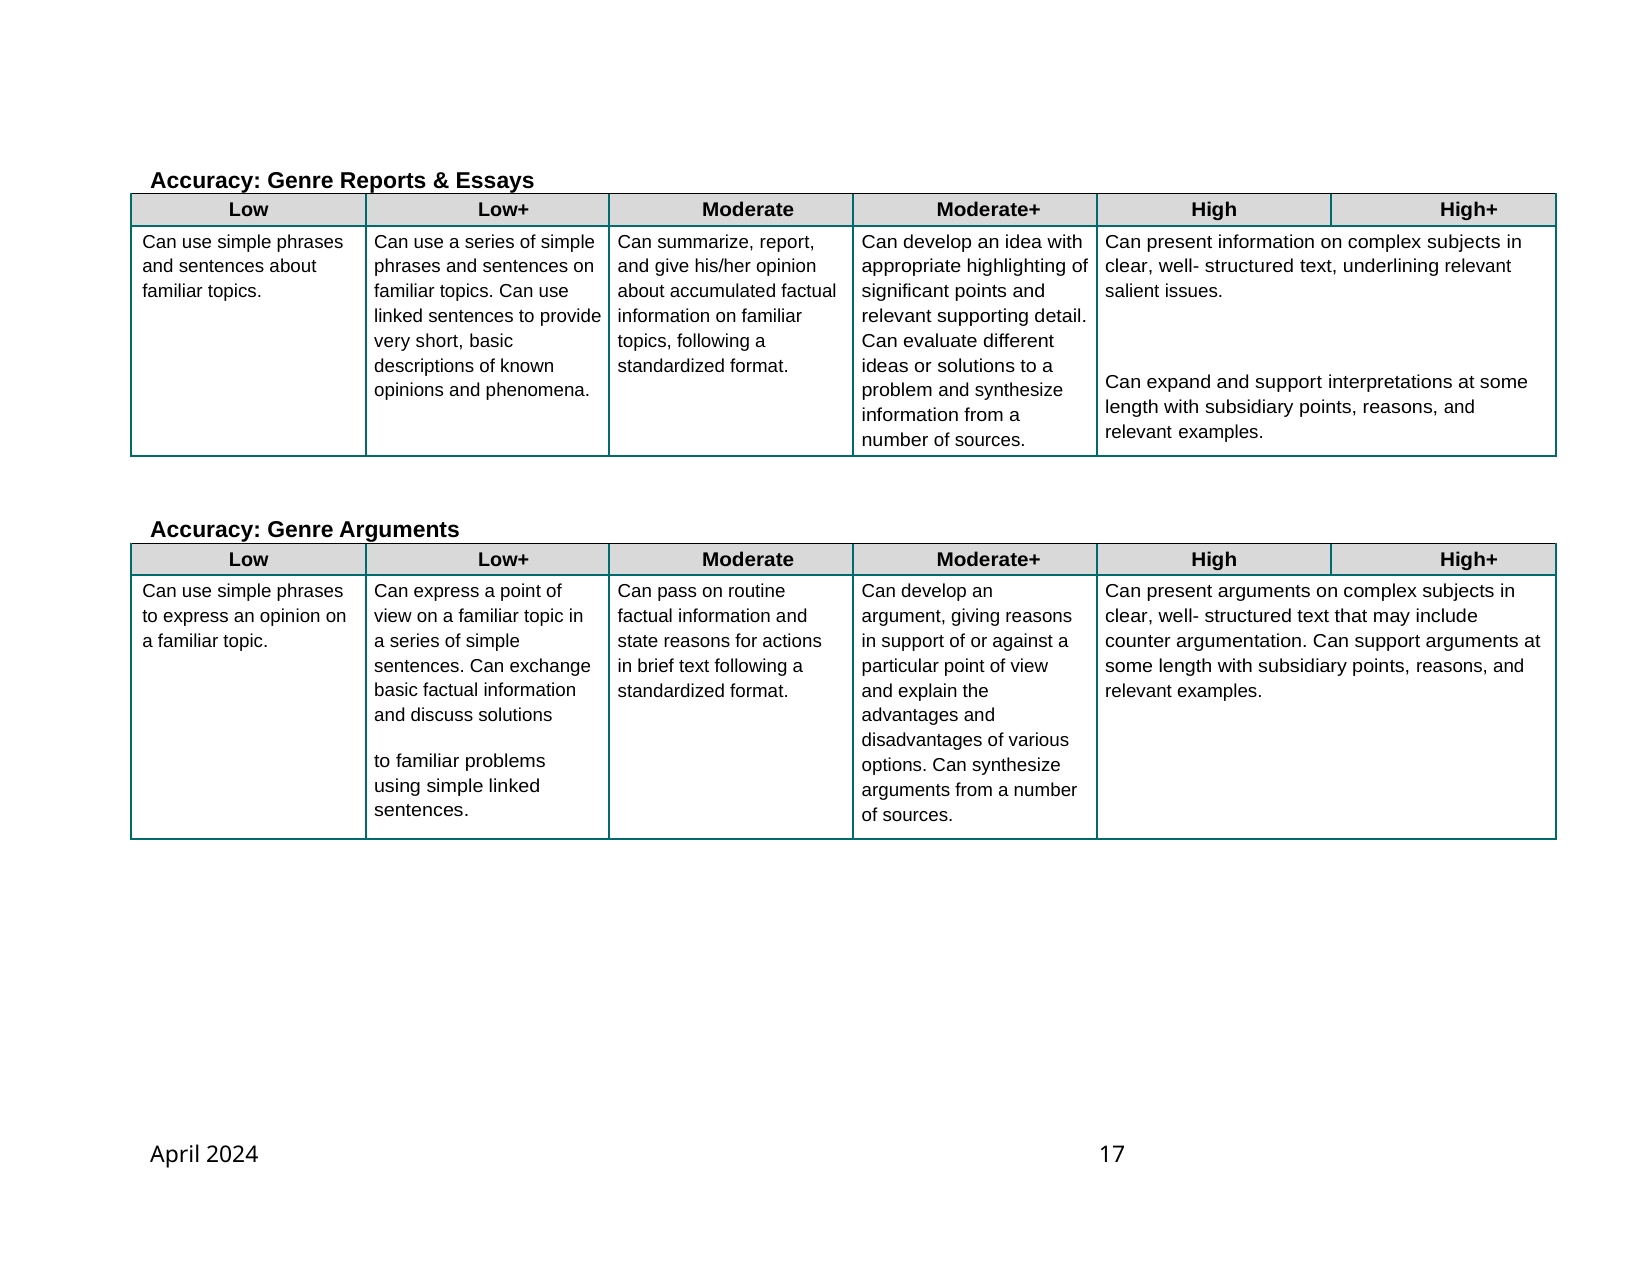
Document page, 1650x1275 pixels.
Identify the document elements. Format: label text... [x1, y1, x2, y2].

table_header Low [132, 544, 365, 574]
table_header Moderate [610, 544, 852, 574]
table_cell Can use a series of simple phrases and sentences on familiar topics. Can use linked sentences to provide very short, basic descriptions of known opinions and phenomena. [367, 227, 608, 454]
text Accuracy: Genre Arguments [150, 516, 1546, 543]
table_header High+ [1332, 544, 1555, 574]
table_header High [1098, 544, 1330, 574]
table_cell Can develop an argument, giving reasons in support of or against a particular point of view and explain the advantages and disadvantages of various options. Can synthesize arguments from a number of sources. [854, 576, 1096, 838]
table_cell Can use simple phrases and sentences about familiar topics. [132, 227, 365, 454]
table_cell Can use simple phrases to express an opinion on a familiar topic. [132, 576, 365, 838]
table_cell Can summarize, report, and give his/her opinion about accumulated factual information on familiar topics, following a standardized format. [610, 227, 852, 454]
table_cell Can express a point of view on a familiar topic in a series of simple sentences. Can exchange basic factual information and discuss solutions to familiar problems using simple linked sentences. [367, 576, 608, 838]
table_header High+ [1332, 194, 1555, 225]
table_header Low+ [367, 194, 608, 225]
table_header Low+ [367, 544, 608, 574]
table_cell Can pass on routine factual information and state reasons for actions in brief text following a standardized format. [610, 576, 852, 838]
table_header Moderate [610, 194, 852, 225]
table_header Moderate+ [854, 544, 1096, 574]
table_cell Can present information on complex subjects in clear, well- structured text, underlining relevant salient issues. Can expand and support interpretations at some length with subsidiary points, reasons, and relevant examples. [1098, 227, 1555, 454]
table_header High [1098, 194, 1330, 225]
table_header Moderate+ [854, 194, 1096, 225]
table_cell Can present arguments on complex subjects in clear, well- structured text that may include counter argumentation. Can support arguments at some length with subsidiary points, reasons, and relevant examples. [1098, 576, 1555, 838]
table_cell Can develop an idea with appropriate highlighting of significant points and relevant supporting detail. Can evaluate different ideas or solutions to a problem and synthesize information from a number of sources. [854, 227, 1096, 454]
text Accuracy: Genre Reports & Essays [150, 167, 1546, 193]
table_header Low [132, 194, 365, 225]
